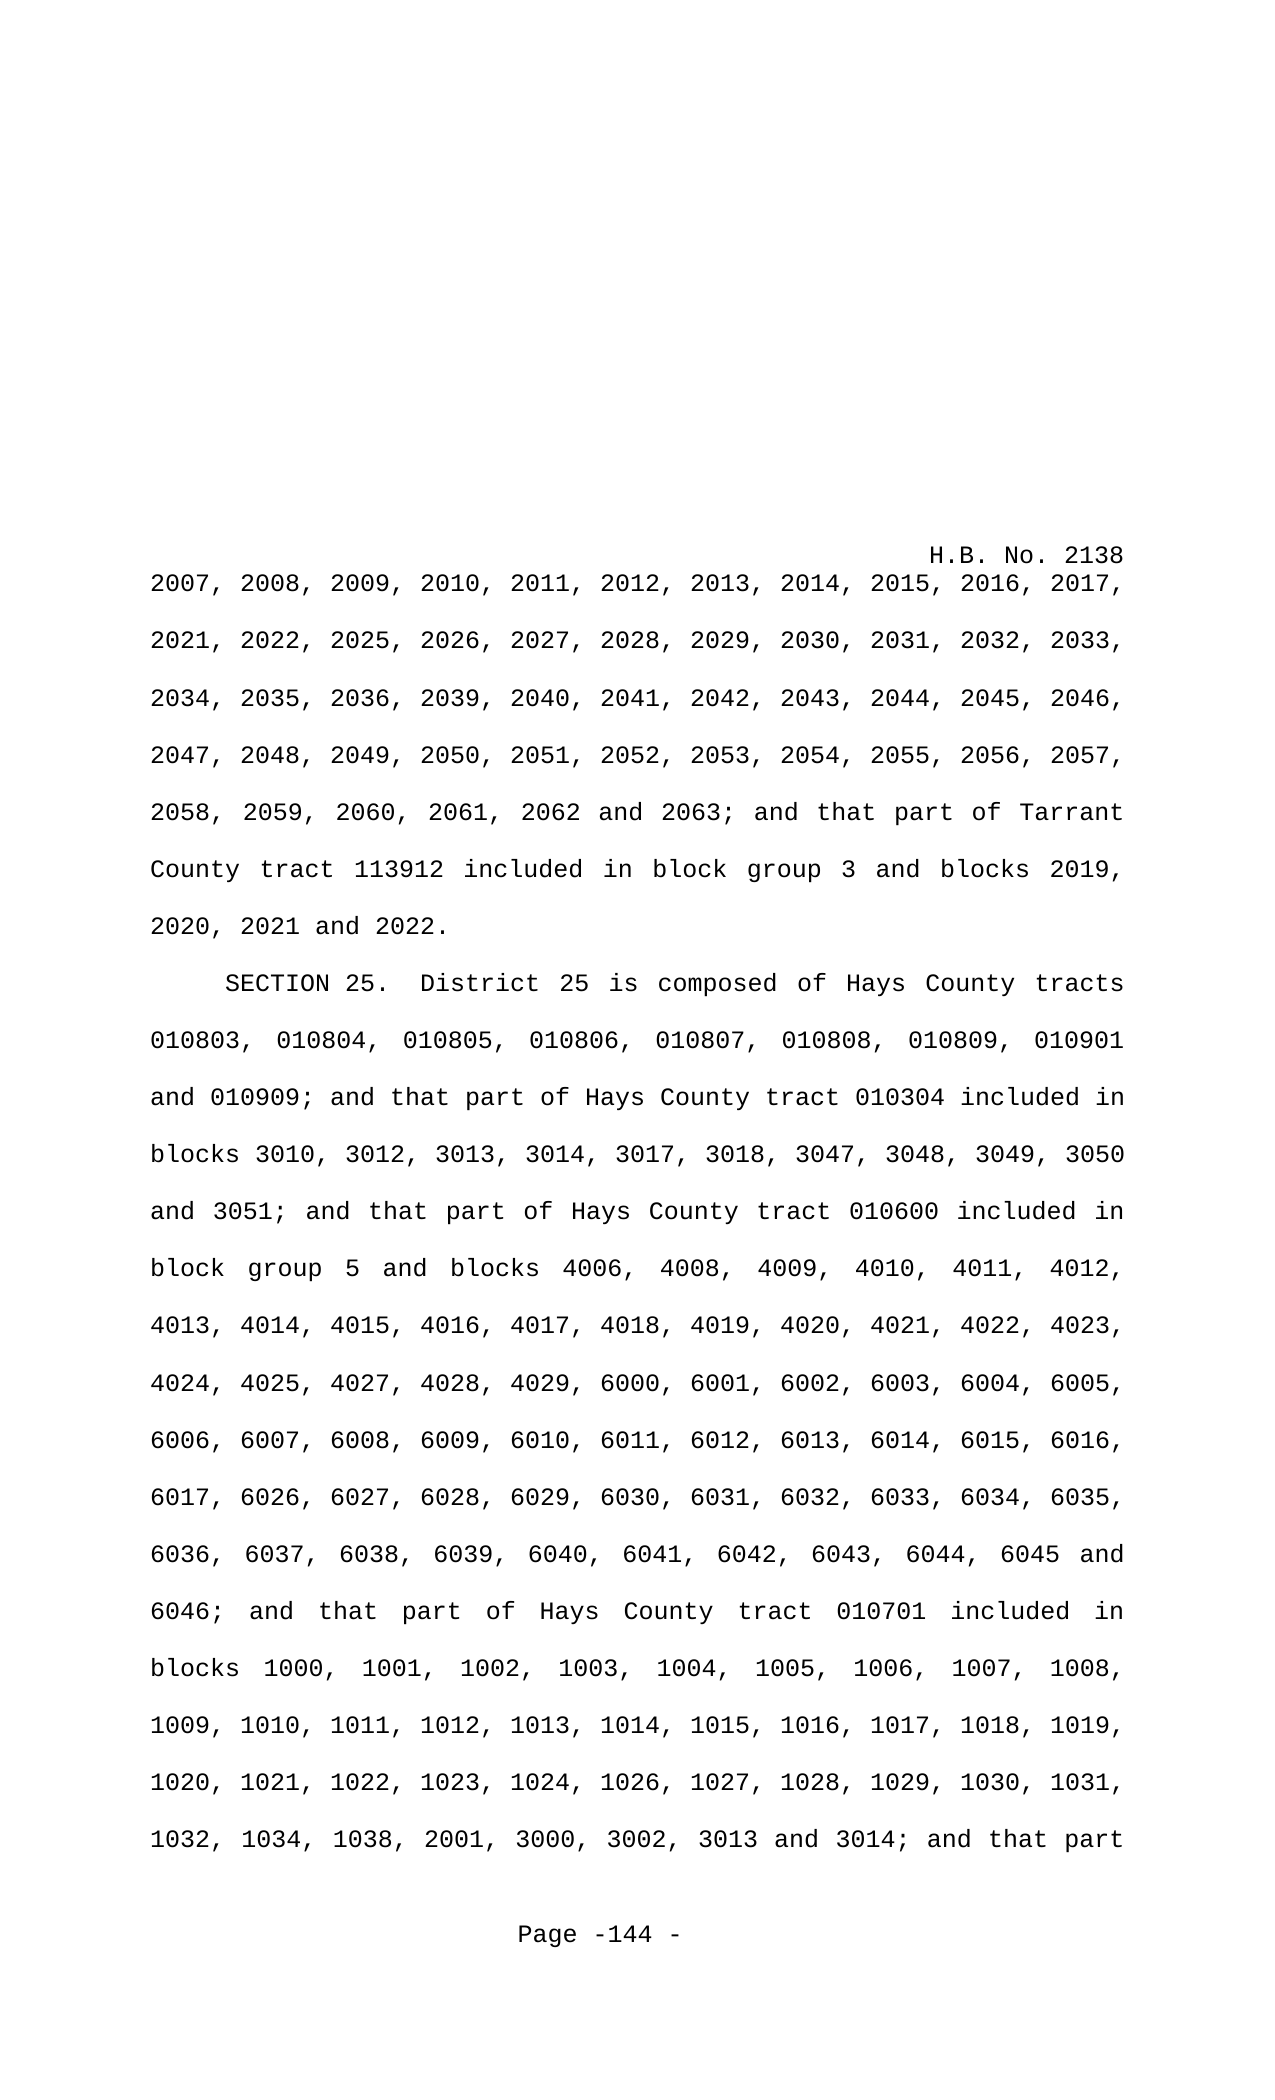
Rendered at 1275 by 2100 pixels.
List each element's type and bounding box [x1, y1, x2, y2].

text [150, 571, 1125, 942]
text [150, 970, 1125, 1855]
